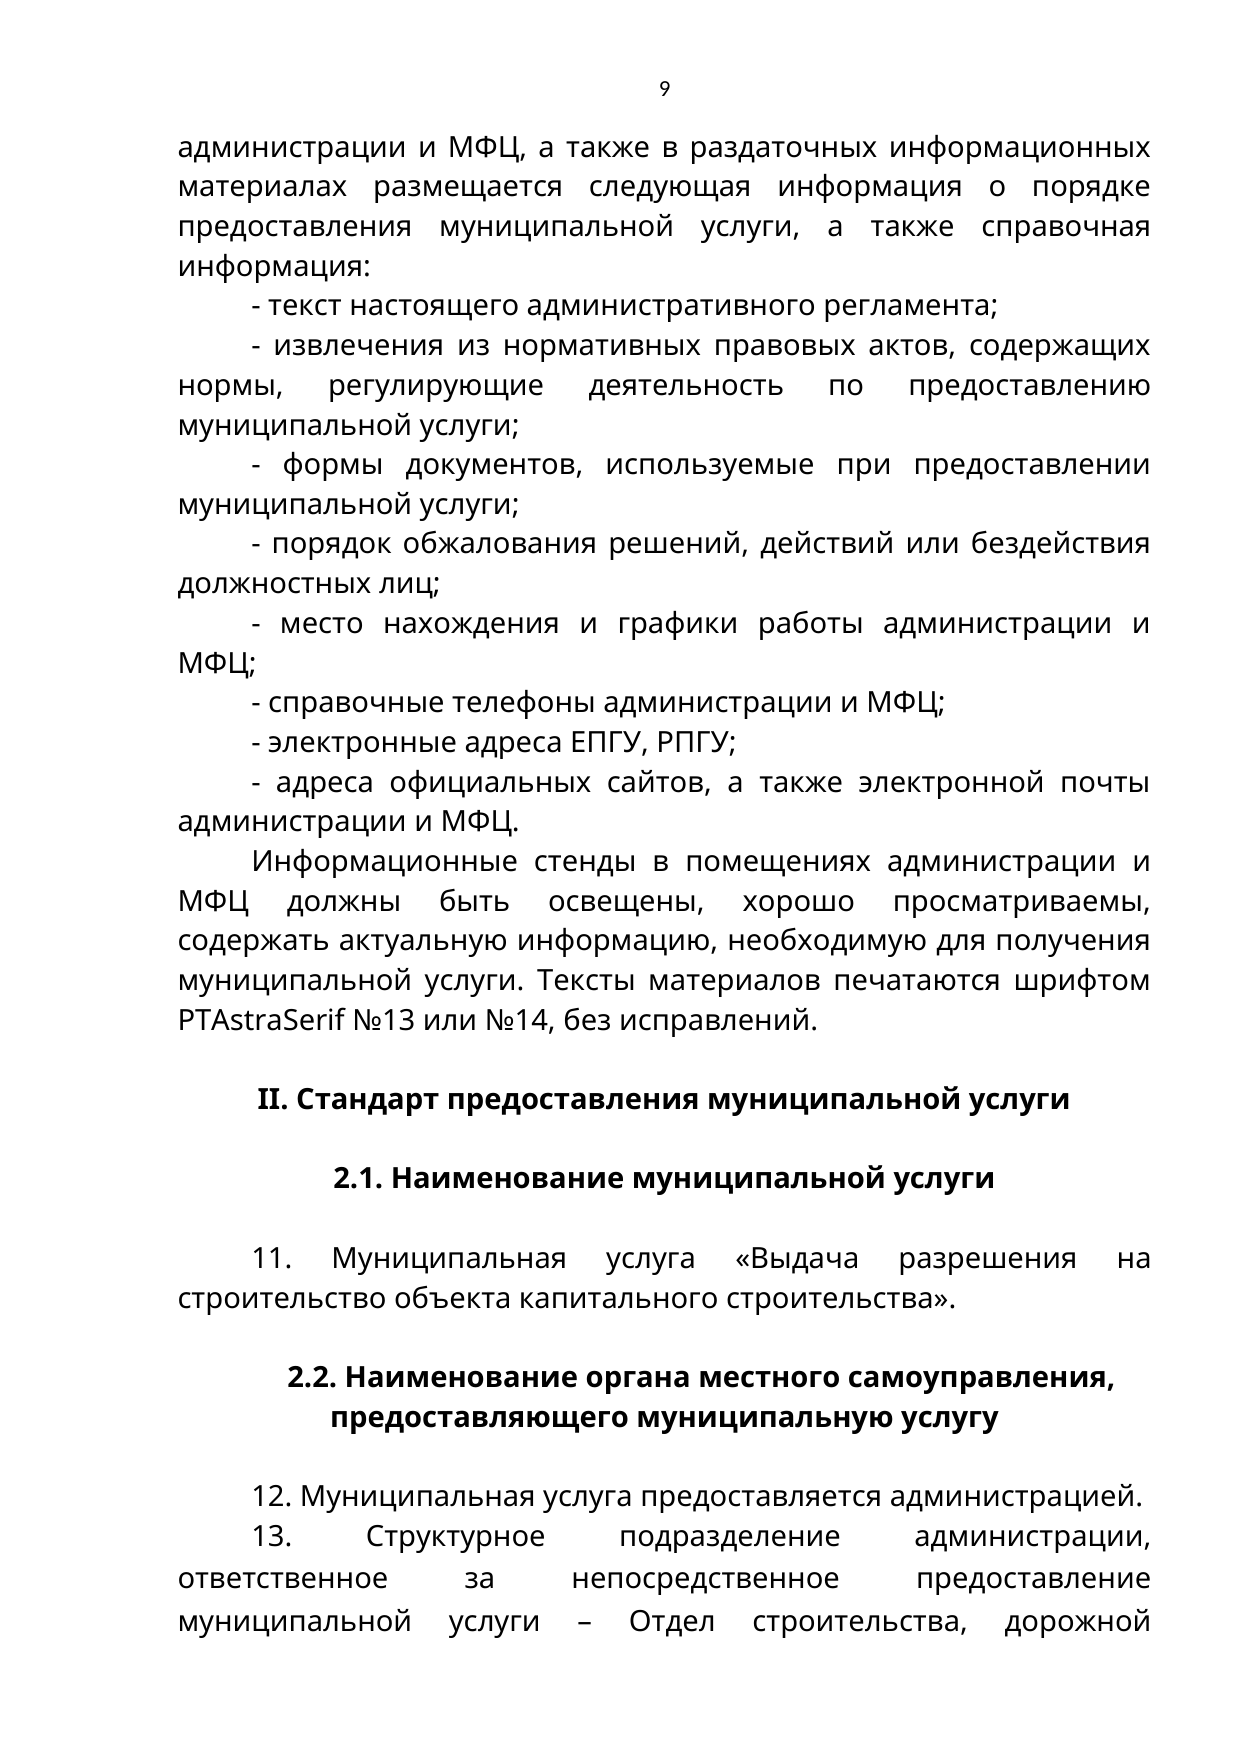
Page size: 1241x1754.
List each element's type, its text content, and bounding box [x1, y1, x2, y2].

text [177, 1515, 1152, 1640]
text 2.1. Наименование муниципальной услуги [177, 1158, 1152, 1197]
text - электронные адреса ЕПГУ, РПГУ; [177, 721, 1152, 761]
text II. Стандарт предоставления муниципальной услуги [177, 1078, 1152, 1118]
text - порядок обжалования решений, действий или бездействия должностных лиц; [177, 523, 1152, 602]
text - справочные телефоны администрации и МФЦ; [177, 682, 1152, 721]
text 12. Муниципальная услуга предоставляется администрацией. [177, 1475, 1152, 1515]
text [177, 126, 1152, 285]
text - формы документов, используемые при предоставлении муниципальной услуги; [177, 443, 1152, 523]
text 2.2. Наименование органа местного самоуправления, предоставляющего муниципальную услугу [177, 1356, 1152, 1436]
text - место нахождения и графики работы администрации и МФЦ; [177, 602, 1152, 682]
text 11. Муниципальная услуга «Выдача разрешения на строительство объекта капитального строительства». [177, 1237, 1152, 1317]
text - извлечения из нормативных правовых актов, содержащих нормы, регулирующие деятельность по предоставлению муниципальной услуги; [177, 324, 1152, 443]
text Информационные стенды в помещениях администрации и МФЦ должны быть освещены, хорошо просматриваемы, содержать актуальную информацию, необходимую для получения муниципальной услуги. Тексты материалов печатаются шрифтом PTAstraSerif №13 или №14, без исправлений. [177, 840, 1152, 1039]
text - текст настоящего административного регламента; [177, 285, 1152, 324]
text - адреса официальных сайтов, а также электронной почты администрации и МФЦ. [177, 761, 1152, 840]
